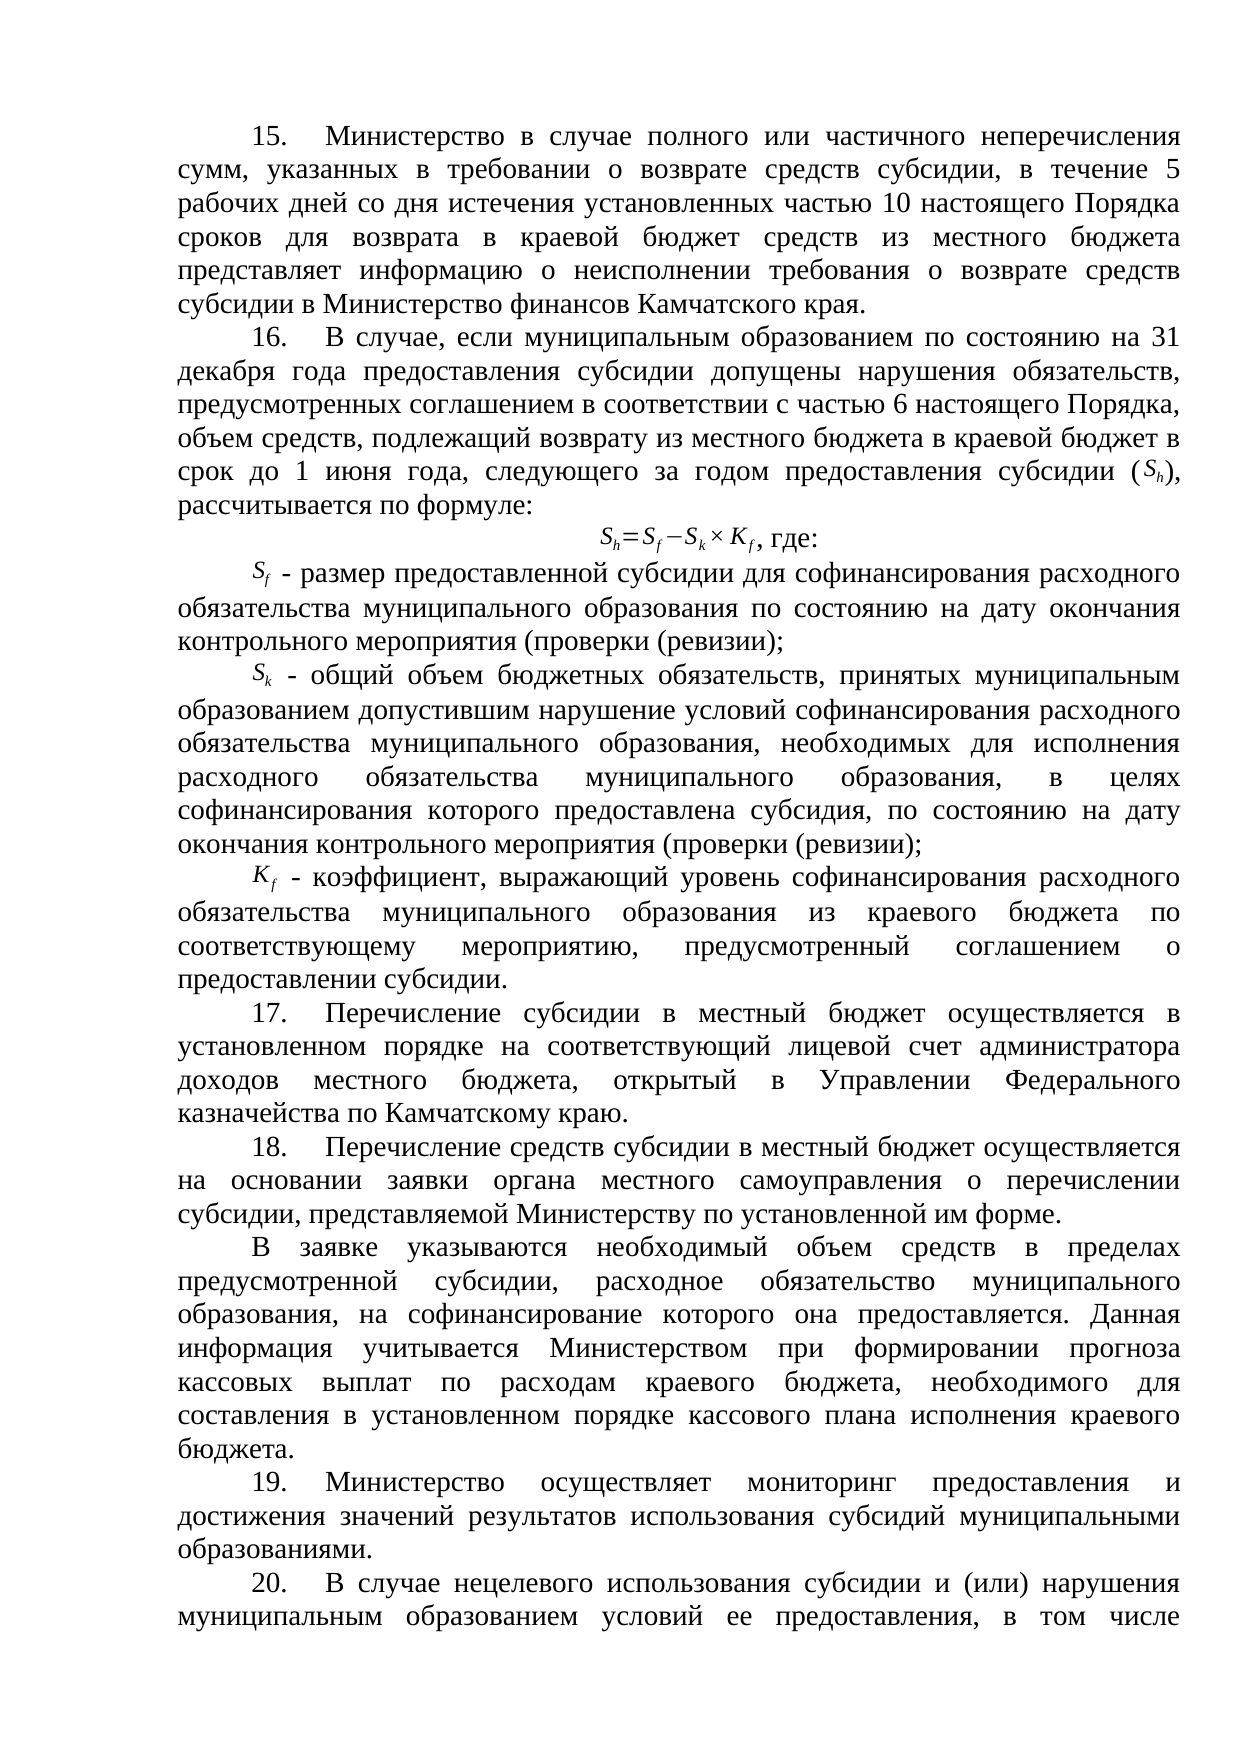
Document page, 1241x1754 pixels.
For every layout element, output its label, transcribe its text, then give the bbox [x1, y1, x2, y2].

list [177, 1565, 1181, 1632]
text - общий объем бюджетных обязательств, принятых муниципальным образованием допустившим нарушение условий софинансирования расходного обязательства муниципального образования, необходимых для исполнения расходного обязательства муниципального образования, в целях софинансирования которого предоставлена субсидия, по состоянию на дату окончания контрольного мероприятия (проверки (ревизии); [177, 657, 1181, 859]
text В заявке указываются необходимый объем средств в пределах предусмотренной субсидии, расходное обязательство муниципального образования, на софинансирование которого она предоставляется. Данная информация учитывается Министерством при формировании прогноза кассовых выплат по расходам краевого бюджета, необходимого для составления в установленном порядке кассового плана исполнения краевого бюджета. [177, 1229, 1181, 1464]
list Министерство осуществляет мониторинг предоставления и достижения значений результатов использования субсидий муниципальными образованиями. [177, 1464, 1181, 1565]
list Перечисление средств субсидии в местный бюджет осуществляется на основании заявки органа местного самоуправления о перечислении субсидии, представляемой Министерству по установленной им форме. [177, 1129, 1181, 1229]
list Министерство в случае полного или частичного неперечисления сумм, указанных в требовании о возврате средств субсидии, в течение 5 рабочих дней со дня истечения установленных частью 10 настоящего Порядка сроков для возврата в краевой бюджет средств из местного бюджета представляет информацию о неисполнении требования о возврате средств субсидии в Министерство финансов Камчатского края. [177, 118, 1181, 319]
text - коэффициент, выражающий уровень софинансирования расходного обязательства муниципального образования из краевого бюджета по соответствующему мероприятию, предусмотренный соглашением о предоставлении субсидии. [177, 859, 1181, 995]
list В случае, если муниципальным образованием по состоянию на 31 декабря года предоставления субсидии допущены нарушения обязательств, предусмотренных соглашением в соответствии с частью 6 настоящего Порядка, объем средств, подлежащий возврату из местного бюджета в краевой бюджет в срок до 1 июня года, следующего за годом предоставления субсидии (), рассчитывается по формуле: [177, 319, 1181, 521]
text - размер предоставленной субсидии для софинансирования расходного обязательства муниципального образования по состоянию на дату окончания контрольного мероприятия (проверки (ревизии); [177, 555, 1181, 657]
text , где: [177, 521, 1181, 555]
list Перечисление субсидии в местный бюджет осуществляется в установленном порядке на соответствующий лицевой счет администратора доходов местного бюджета, открытый в Управлении Федерального казначейства по Камчатскому краю. [177, 995, 1181, 1129]
